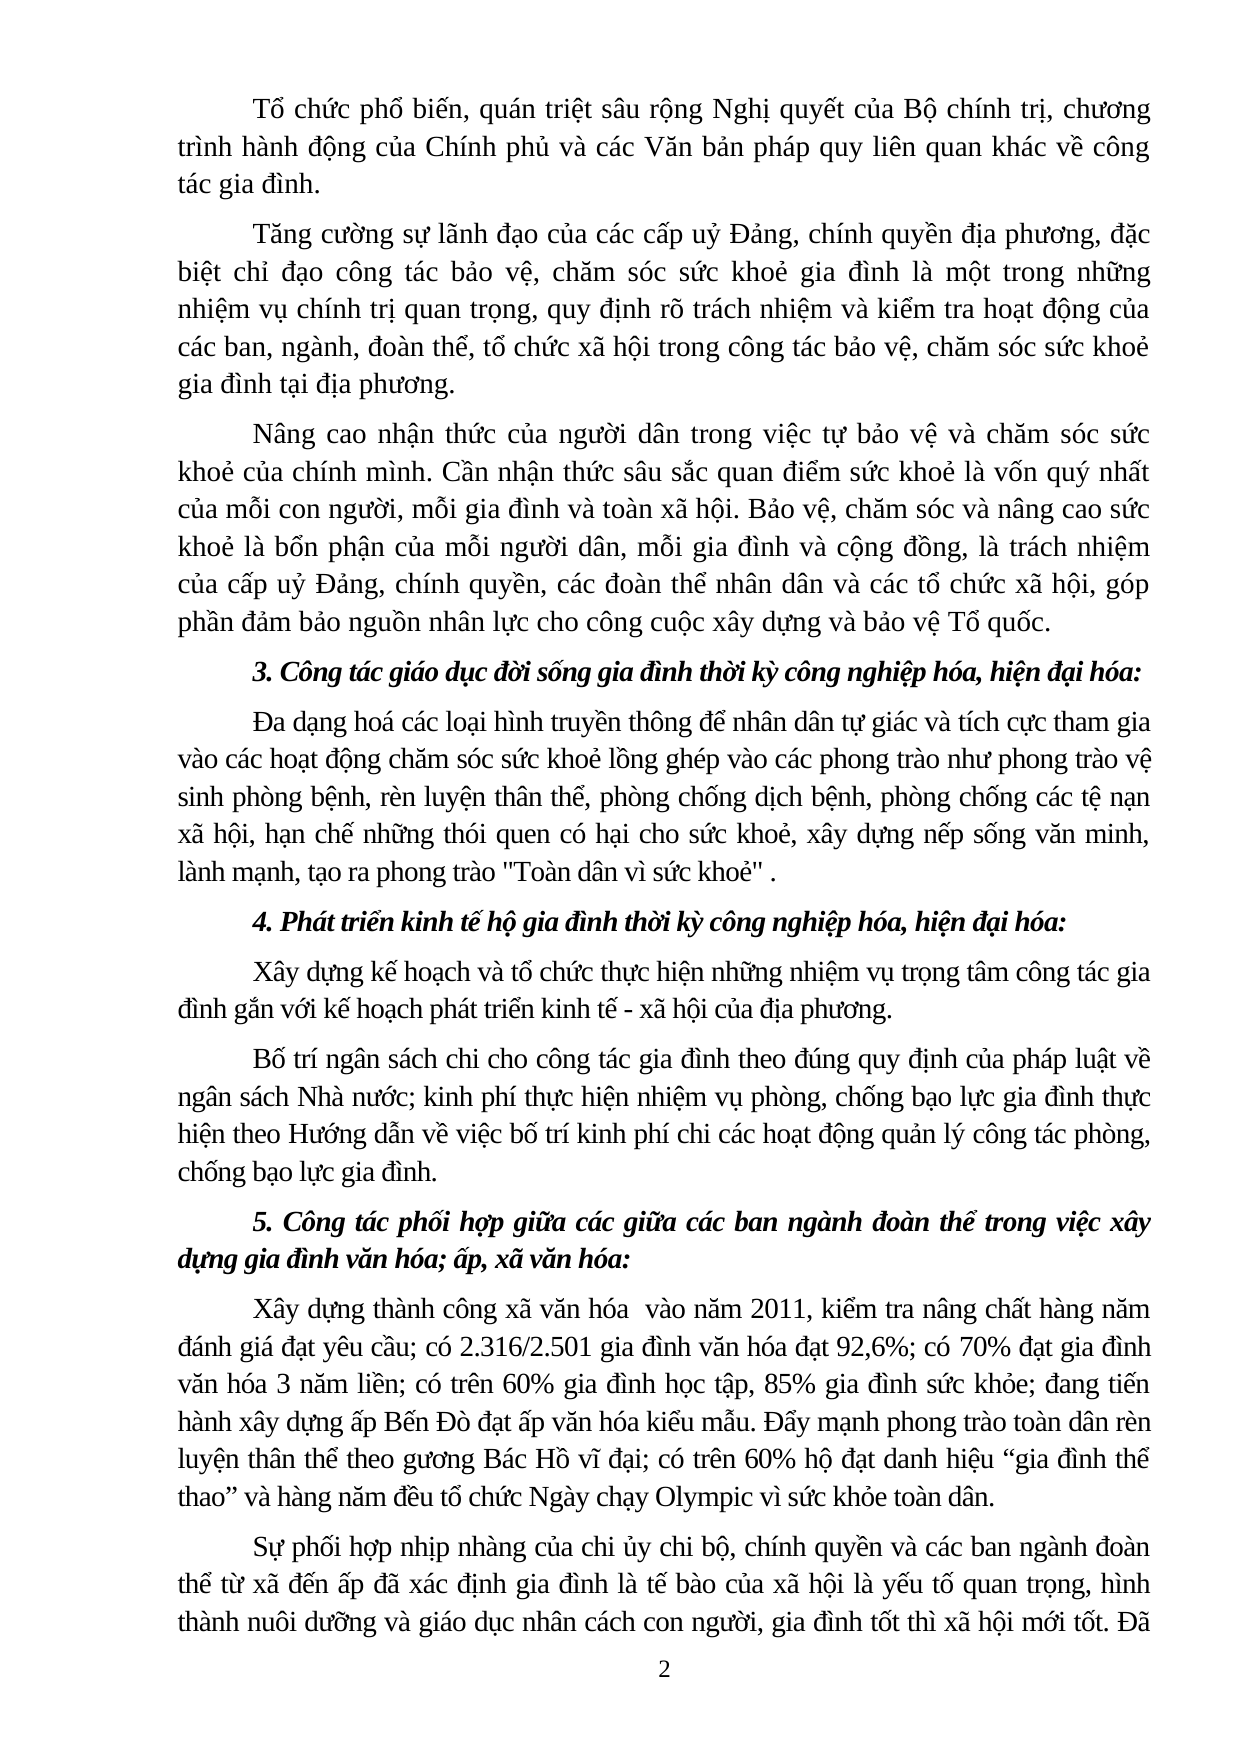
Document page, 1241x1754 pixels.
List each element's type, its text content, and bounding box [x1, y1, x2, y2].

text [177, 1526, 1152, 1639]
text Tổ chức phổ biến, quán triệt sâu rộng Nghị quyết của Bộ chính trị, chương trình hành động của Chính phủ và các Văn bản pháp quy liên quan khác về công tác gia đình. [177, 89, 1152, 201]
text Xây dựng kế hoạch và tổ chức thực hiện những nhiệm vụ trọng tâm công tác gia đình gắn với kế hoạch phát triển kinh tế - xã hội của địa phương. [177, 951, 1152, 1026]
text 3. Công tác giáo dục đời sống gia đình thời kỳ công nghiệp hóa, hiện đại hóa: [177, 651, 1152, 689]
text Đa dạng hoá các loại hình truyền thông để nhân dân tự giác và tích cực tham gia vào các hoạt động chăm sóc sức khoẻ lồng ghép vào các phong trào như phong trào vệ sinh phòng bệnh, rèn luyện thân thể, phòng chống dịch bệnh, phòng chống các tệ nạn xã hội, hạn chế những thói quen có hại cho sức khoẻ, xây dựng nếp sống văn minh, lành mạnh, tạo ra phong trào "Toàn dân vì sức khoẻ" . [177, 701, 1152, 889]
text Xây dựng thành công xã văn hóa vào năm 2011, kiểm tra nâng chất hàng năm đánh giá đạt yêu cầu; có 2.316/2.501 gia đình văn hóa đạt 92,6%; có 70% đạt gia đình văn hóa 3 năm liền; có trên 60% gia đình học tập, 85% gia đình sức khỏe; đang tiến hành xây dựng ấp Bến Đò đạt ấp văn hóa kiểu mẫu. Đẩy mạnh phong trào toàn dân rèn luyện thân thể theo gương Bác Hồ vĩ đại; có trên 60% hộ đạt danh hiệu “gia đình thể thao” và hàng năm đều tổ chức Ngày chạy Olympic vì sức khỏe toàn dân. [177, 1289, 1152, 1514]
text Nâng cao nhận thức của người dân trong việc tự bảo vệ và chăm sóc sức khoẻ của chính mình. Cần nhận thức sâu sắc quan điểm sức khoẻ là vốn quý nhất của mỗi con người, mỗi gia đình và toàn xã hội. Bảo vệ, chăm sóc và nâng cao sức khoẻ là bổn phận của mỗi người dân, mỗi gia đình và cộng đồng, là trách nhiệm của cấp uỷ Đảng, chính quyền, các đoàn thể nhân dân và các tổ chức xã hội, góp phần đảm bảo nguồn nhân lực cho công cuộc xây dựng và bảo vệ Tổ quốc. [177, 414, 1152, 639]
text 5. Công tác phối hợp giữa các giữa các ban ngành đoàn thể trong việc xây dựng gia đình văn hóa; ấp, xã văn hóa: [177, 1201, 1152, 1276]
text Bố trí ngân sách chi cho công tác gia đình theo đúng quy định của pháp luật về ngân sách Nhà nước; kinh phí thực hiện nhiệm vụ phòng, chống bạo lực gia đình thực hiện theo Hướng dẫn về việc bố trí kinh phí chi các hoạt động quản lý công tác phòng, chống bạo lực gia đình. [177, 1039, 1152, 1189]
text Tăng cường sự lãnh đạo của các cấp uỷ Đảng, chính quyền địa phương, đặc biệt chỉ đạo công tác bảo vệ, chăm sóc sức khoẻ gia đình là một trong những nhiệm vụ chính trị quan trọng, quy định rõ trách nhiệm và kiểm tra hoạt động của các ban, ngành, đoàn thể, tổ chức xã hội trong công tác bảo vệ, chăm sóc sức khoẻ gia đình tại địa phương. [177, 214, 1152, 401]
text 4. Phát triển kinh tế hộ gia đình thời kỳ công nghiệp hóa, hiện đại hóa: [177, 901, 1152, 939]
